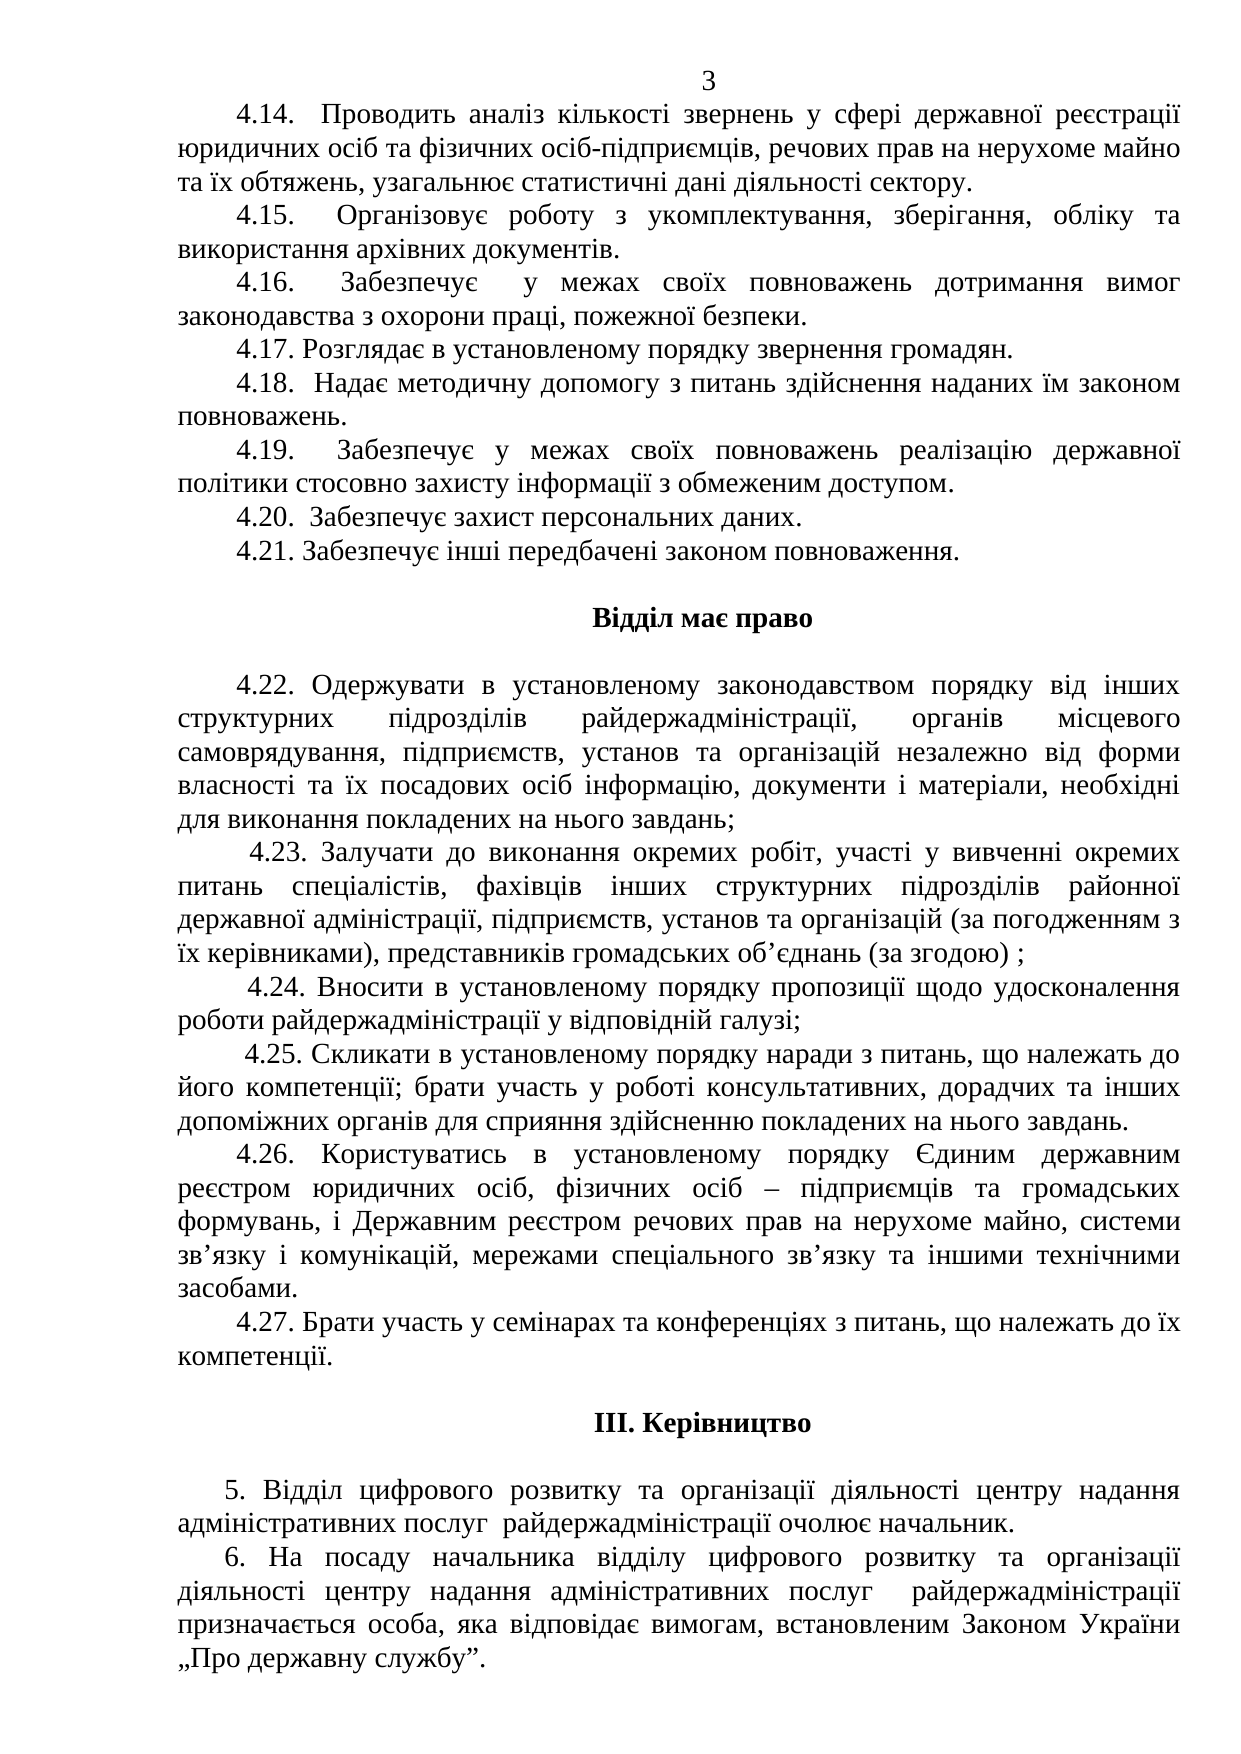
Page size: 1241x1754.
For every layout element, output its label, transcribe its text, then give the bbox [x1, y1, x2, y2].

text 4.19. Забезпечує у межах своїх повноважень реалізацію державної політики стосовно захисту інформації з обмеженим доступом. [177, 432, 1181, 499]
text 4.14. Проводить аналіз кількості звернень у сфері державної реєстрації юридичних осіб та фізичних осіб-підприємців, речових прав на нерухоме майно та їх обтяжень, узагальнює статистичні дані діяльності сектору. [177, 97, 1181, 197]
list 4.23. Залучати до виконання окремих робіт, участі у вивченні окремих питань спеціалістів, фахівців інших структурних підрозділів районної державної адміністрації, підприємств, установ та організацій (за погодженням з їх керівниками), представників громадських об’єднань (за згодою) ; [177, 834, 1181, 969]
text 4.27. Брати участь у семінарах та конференціях з питань, що належать до їх компетенції. [177, 1304, 1181, 1371]
list 4.24. Вносити в установленому порядку пропозиції щодо удосконалення роботи райдержадміністрації у відповідній галузі; [177, 969, 1181, 1036]
text 4.21. Забезпечує інші передбачені законом повноваження. [177, 533, 1181, 566]
text ІІІ. Керівництво [177, 1405, 1181, 1438]
list 4.25. Скликати в установленому порядку наради з питань, що належать до його компетенції; брати участь у роботі консультативних, дорадчих та інших допоміжних органів для сприяння здійсненню покладених на нього завдань. [177, 1036, 1181, 1136]
text 3 [177, 63, 1181, 97]
text 4.26. Користуватись в установленому порядку Єдиним державним реєстром юридичних осіб, фізичних осіб – підприємців та громадських формувань, і Державним реєстром речових прав на нерухоме майно, системи зв’язку і комунікацій, мережами спеціального зв’язку та іншими технічними засобами. [177, 1136, 1181, 1304]
text 4.17. Розглядає в установленому порядку звернення громадян. [177, 331, 1181, 365]
text 5. Відділ цифрового розвитку та організації діяльності центру надання адміністративних послуг райдержадміністрації очолює начальник. [177, 1472, 1181, 1539]
list 4.22. Одержувати в установленому законодавством порядку від інших структурних підрозділів райдержадміністрації, органів місцевого самоврядування, підприємств, установ та організацій незалежно від форми власності та їх посадових осіб інформацію, документи і матеріали, необхідні для виконання покладених на нього завдань; [177, 667, 1181, 834]
text 4.18. Надає методичну допомогу з питань здійснення наданих їм законом повноважень. [177, 365, 1181, 432]
text 4.16. Забезпечує у межах своїх повноважень дотримання вимог законодавства з охорони праці, пожежної безпеки. [177, 264, 1181, 331]
text Відділ має право [177, 600, 1181, 633]
text 6. На посаду начальника відділу цифрового розвитку та організації діяльності центру надання адміністративних послуг райдержадміністрації призначається особа, яка відповідає вимогам, встановленим Законом України „Про державну службу”. [177, 1539, 1181, 1673]
text 4.15. Організовує роботу з укомплектування, зберігання, обліку та використання архівних документів. [177, 197, 1181, 264]
text 4.20. Забезпечує захист персональних даних. [177, 499, 1181, 533]
